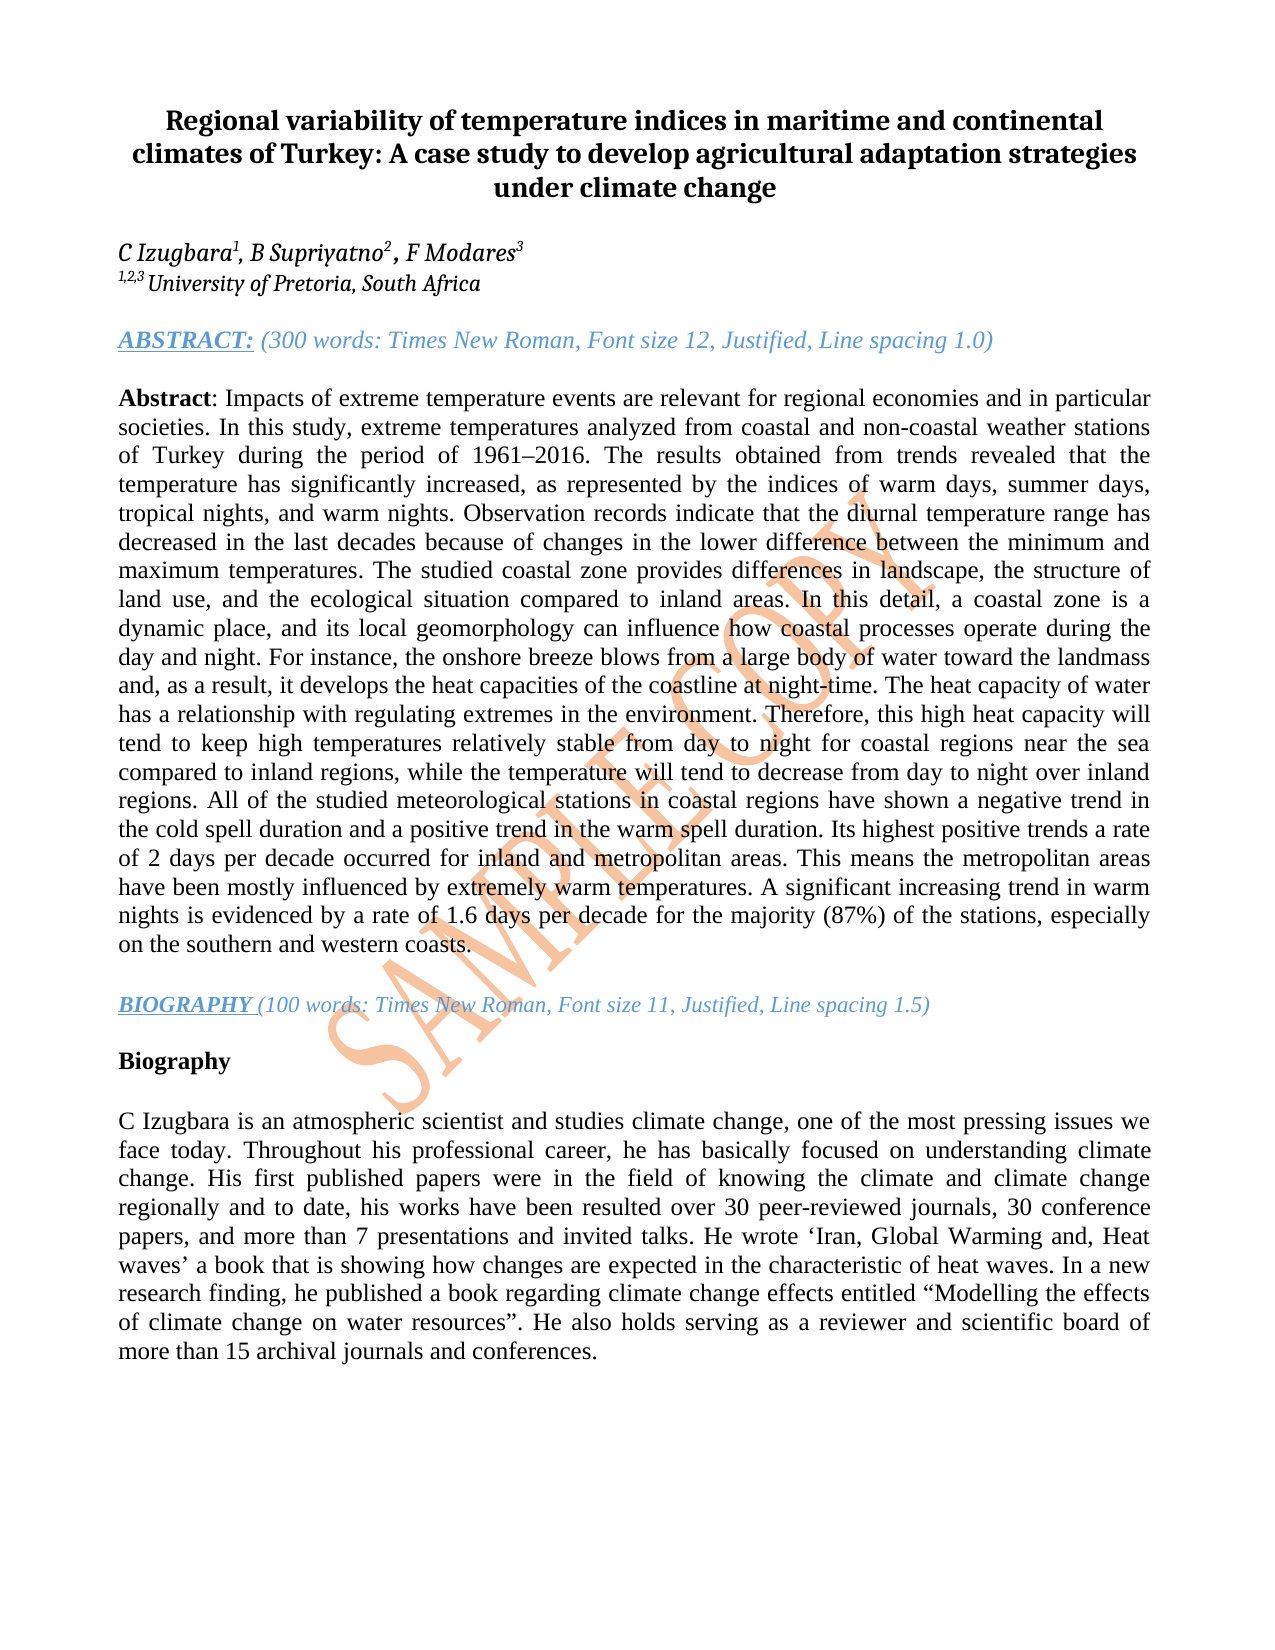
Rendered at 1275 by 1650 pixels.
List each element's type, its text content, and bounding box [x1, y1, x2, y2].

text ABSTRACT: (300 words: Times New Roman, Font size 12, Justified, Line spacing 1.0) [118, 326, 1152, 354]
text BIOGRAPHY (100 words: Times New Roman, Font size 11, Justified, Line spacing 1.5) [118, 991, 1152, 1017]
text Biography [118, 1046, 1152, 1075]
text Abstract: Impacts of extreme temperature events are relevant for regional economies and in particular societies. In this study, extreme temperatures analyzed from coastal and non-coastal weather stations of Turkey during the period of 1961–2016. The results obtained from trends revealed that the temperature has significantly increased, as represented by the indices of warm days, summer days, tropical nights, and warm nights. Observation records indicate that the diurnal temperature range has decreased in the last decades because of changes in the lower difference between the minimum and maximum temperatures. The studied coastal zone provides differences in landscape, the structure of land use, and the ecological situation compared to inland areas. In this detail, a coastal zone is a dynamic place, and its local geomorphology can influence how coastal processes operate during the day and night. For instance, the onshore breeze blows from a large body of water toward the landmass and, as a result, it develops the heat capacities of the coastline at night-time. The heat capacity of water has a relationship with regulating extremes in the environment. Therefore, this high heat capacity will tend to keep high temperatures relatively stable from day to night for coastal regions near the sea compared to inland regions, while the temperature will tend to decrease from day to night over inland regions. All of the studied meteorological stations in coastal regions have shown a negative trend in the cold spell duration and a positive trend in the warm spell duration. Its highest positive trends a rate of 2 days per decade occurred for inland and metropolitan areas. This means the metropolitan areas have been mostly influenced by extremely warm temperatures. A significant increasing trend in warm nights is evidenced by a rate of 1.6 days per decade for the majority (87%) of the stations, especially on the southern and western coasts. [118, 383, 1152, 958]
text 1,2,3 University of Pretoria, South Africa [118, 268, 1152, 298]
text C Izugbara1, B Supriyatno2 , F Modares3 [118, 238, 1152, 268]
text C Izugbara is an atmospheric scientist and studies climate change, one of the most pressing issues we face today. Throughout his professional career, he has basically focused on understanding climate change. His first published papers were in the field of knowing the climate and climate change regionally and to date, his works have been resulted over 30 peer-reviewed journals, 30 conference papers, and more than 7 presentations and invited talks. He wrote ‘Iran, Global Warming and, Heat waves’ a book that is showing how changes are expected in the characteristic of heat waves. In a new research finding, he published a book regarding climate change effects entitled “Modelling the effects of climate change on water resources”. He also holds serving as a reviewer and scientific board of more than 15 archival journals and conferences. [118, 1106, 1152, 1365]
text Regional variability of temperature indices in maritime and continental climates of Turkey: A case study to develop agricultural adaptation strategies under climate change [118, 104, 1152, 204]
